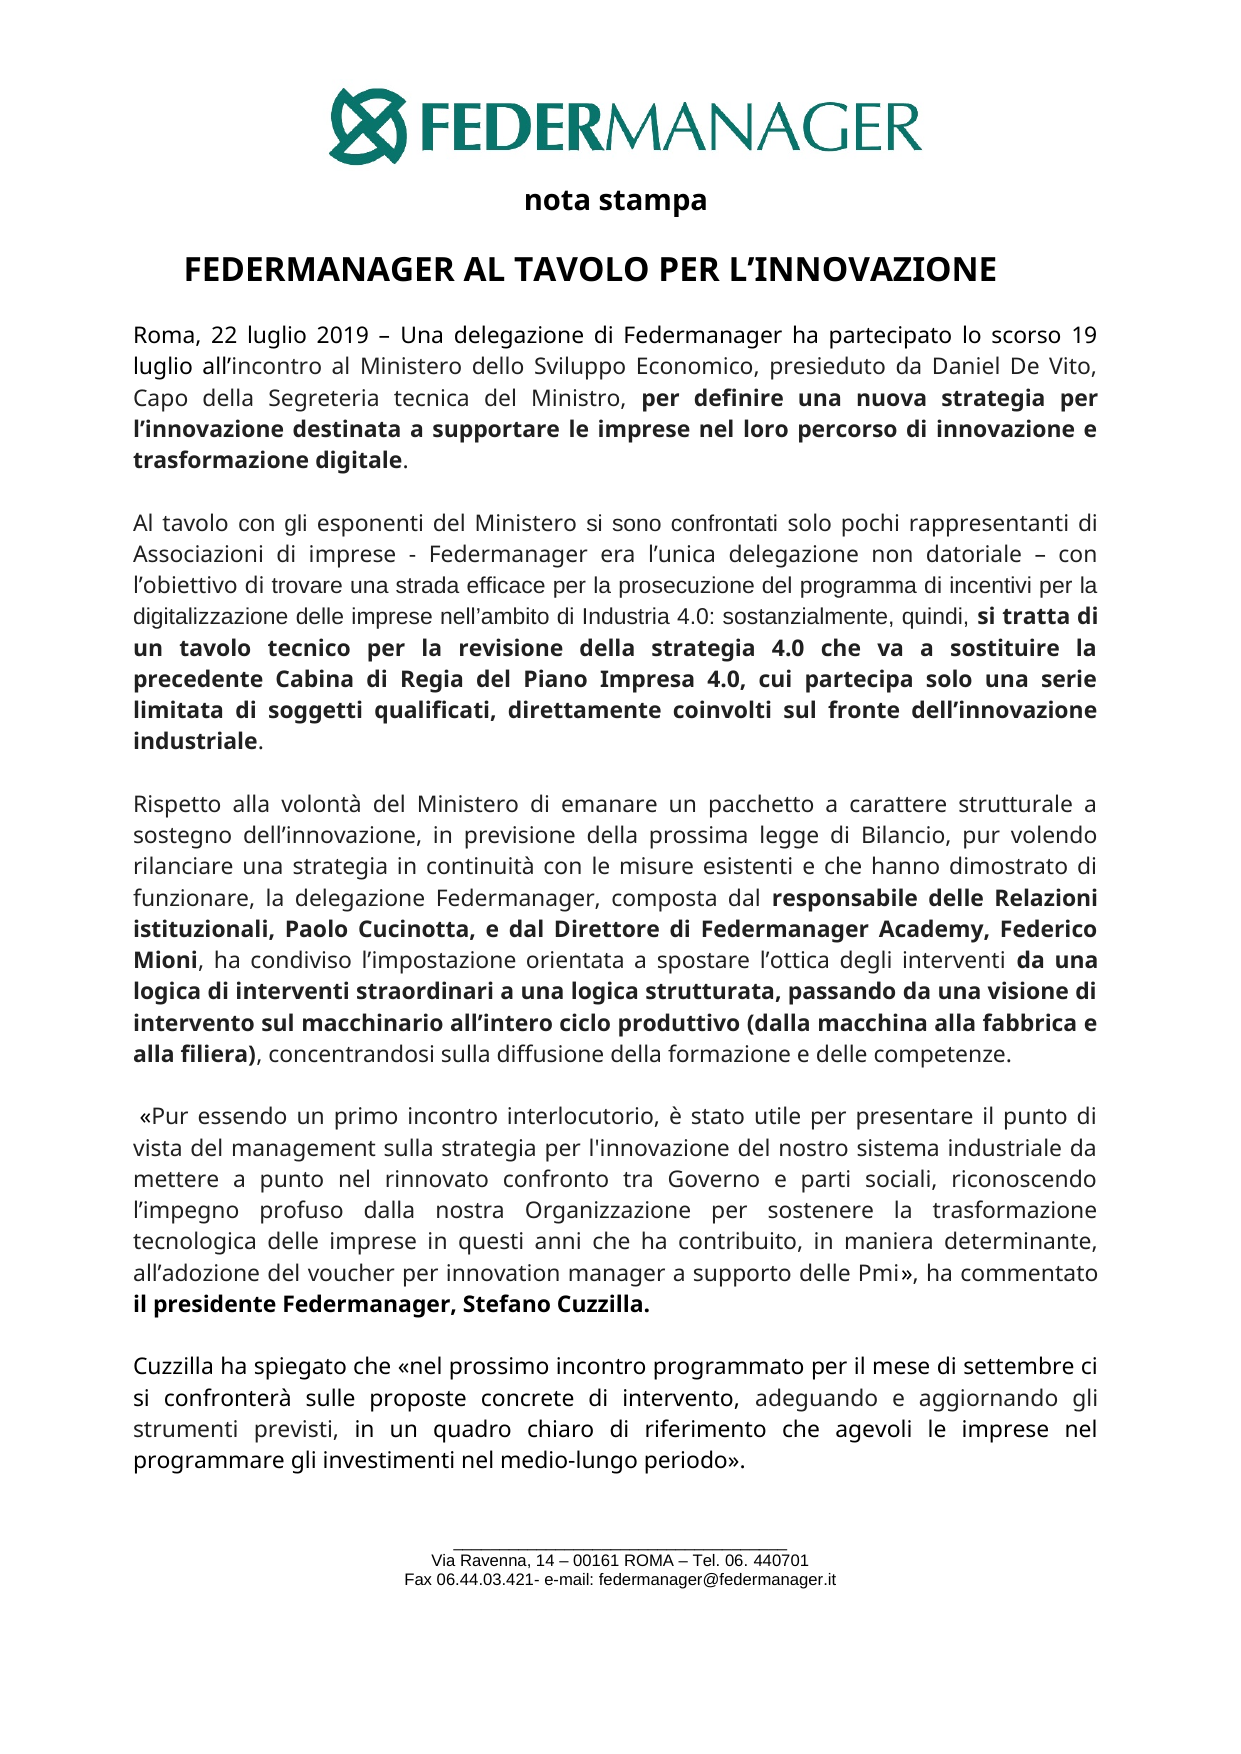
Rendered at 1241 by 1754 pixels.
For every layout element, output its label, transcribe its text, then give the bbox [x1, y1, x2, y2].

text Roma, 22 luglio 2019 – Una delegazione di Federmanager ha partecipato lo scorso 19 luglio all’incontro al Ministero dello Sviluppo Economico, presieduto da Daniel De Vito, Capo della Segreteria tecnica del Ministro, per definire una nuova strategia per l’innovazione destinata a supportare le imprese nel loro percorso di innovazione e trasformazione digitale. [133, 319, 1098, 475]
text nota stampa [133, 179, 1099, 219]
text FEDERMANAGER AL TAVOLO PER L’INNOVAZIONE [15, 246, 1167, 291]
text «Pur essendo un primo incontro interlocutorio, è stato utile per presentare il punto di vista del management sulla strategia per l'innovazione del nostro sistema industriale da mettere a punto nel rinnovato confronto tra Governo e parti sociali, riconoscendo l’impegno profuso dalla nostra Organizzazione per sostenere la trasformazione tecnologica delle imprese in questi anni che ha contribuito, in maniera determinante, all’adozione del voucher per innovation manager a supporto delle Pmi», ha commentato il presidente Federmanager, Stefano Cuzzilla. [133, 1100, 1098, 1319]
text Rispetto alla volontà del Ministero di emanare un pacchetto a carattere strutturale a sostegno dell’innovazione, in previsione della prossima legge di Bilancio, pur volendo rilanciare una strategia in continuità con le misure esistenti e che hanno dimostrato di funzionare, la delegazione Federmanager, composta dal responsabile delle Relazioni istituzionali, Paolo Cucinotta, e dal Direttore di Federmanager Academy, Federico Mioni, ha condiviso l’impostazione orientata a spostare l’ottica degli interventi da una logica di interventi straordinari a una logica strutturata, passando da una visione di intervento sul macchinario all’intero ciclo produttivo (dalla macchina alla fabbrica e alla filiera), concentrandosi sulla diffusione della formazione e delle competenze. [133, 788, 1098, 1069]
text Al tavolo con gli esponenti del Ministero si sono confrontati solo pochi rappresentanti di Associazioni di imprese - Federmanager era l’unica delegazione non datoriale – con l’obiettivo di trovare una strada efficace per la prosecuzione del programma di incentivi per la digitalizzazione delle imprese nell’ambito di Industria 4.0: sostanzialmente, quindi, si tratta di un tavolo tecnico per la revisione della strategia 4.0 che va a sostituire la precedente Cabina di Regia del Piano Impresa 4.0, cui partecipa solo una serie limitata di soggetti qualificati, direttamente coinvolti sul fronte dell’innovazione industriale. [133, 506, 1098, 756]
picture [320, 79, 927, 170]
text Cuzzilla ha spiegato che «nel prossimo incontro programmato per il mese di settembre ci si confronterà sulle proposte concrete di intervento, adeguando e aggiornando gli strumenti previsti, in un quadro chiaro di riferimento che agevoli le imprese nel programmare gli investimenti nel medio-lungo periodo». [133, 1350, 1098, 1475]
